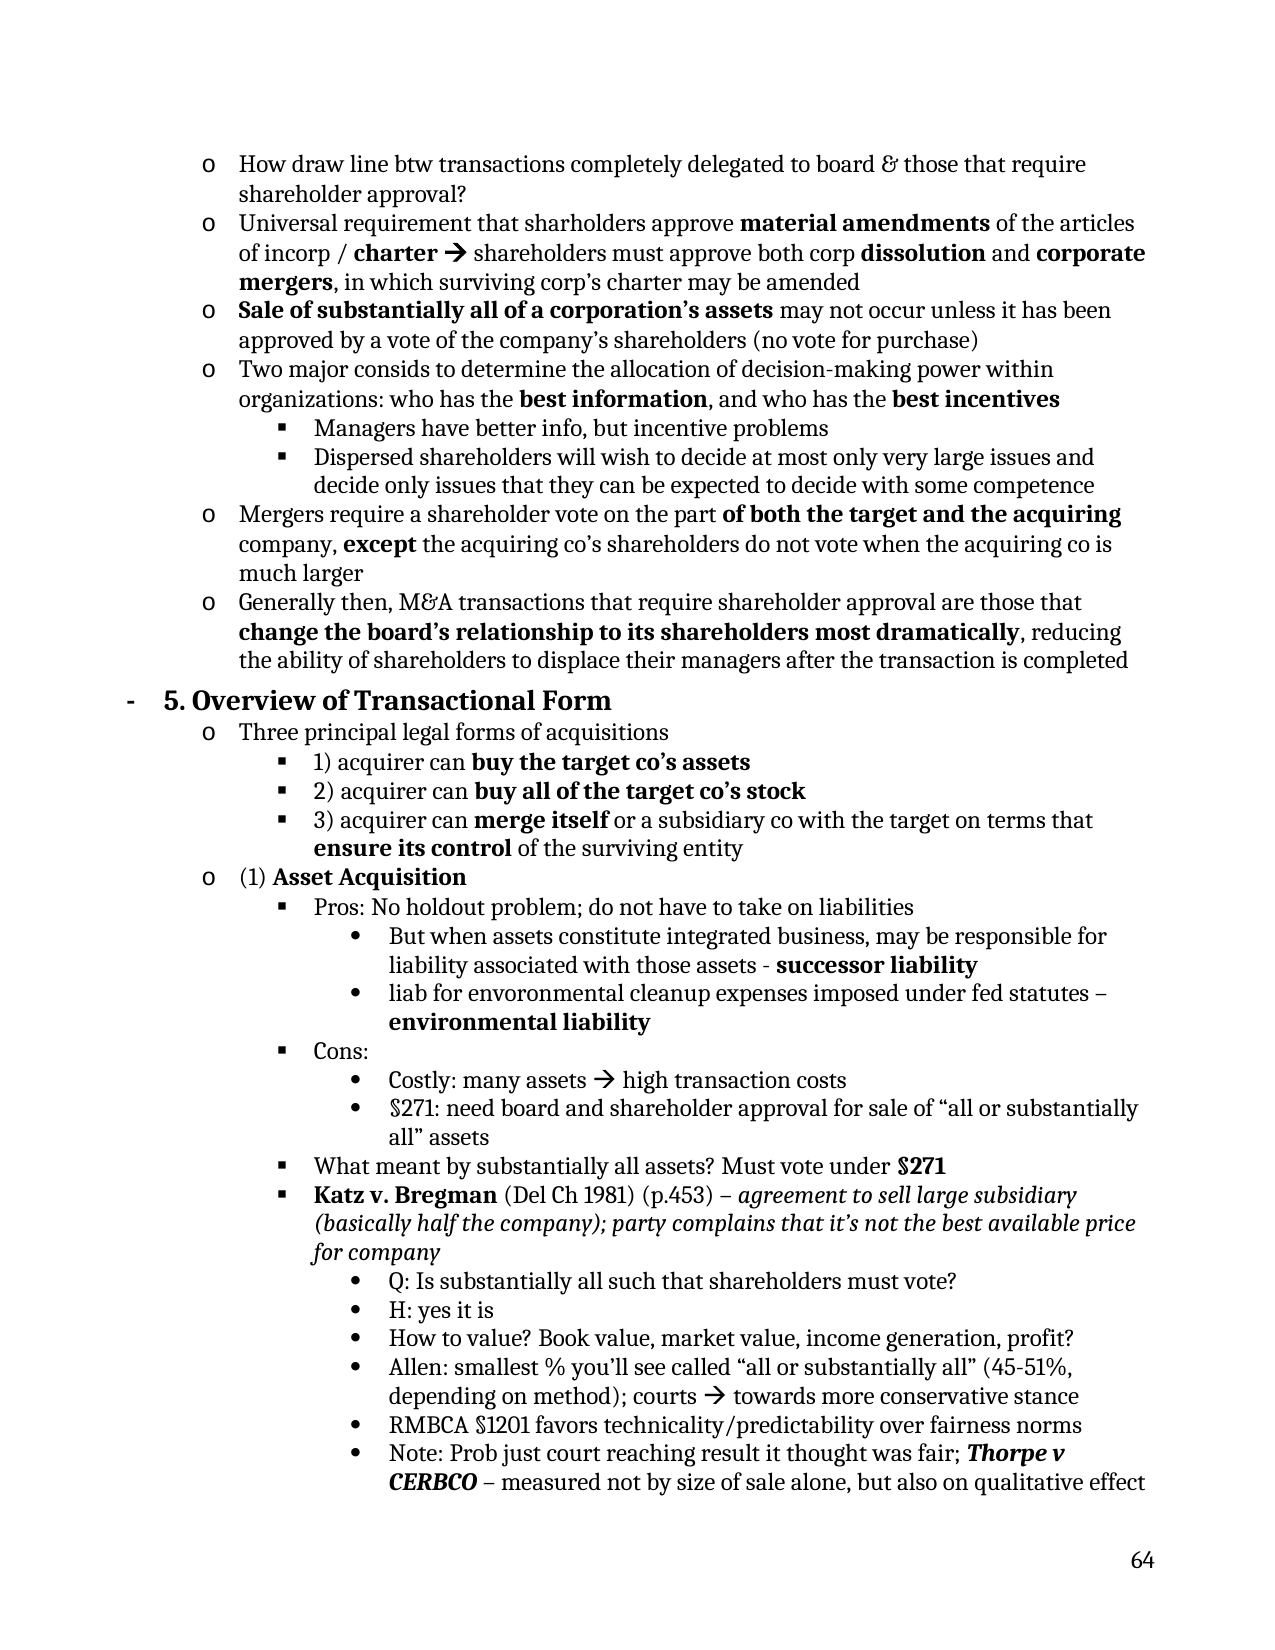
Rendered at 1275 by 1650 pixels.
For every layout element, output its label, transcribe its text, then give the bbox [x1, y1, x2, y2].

list 5. Overview of Transactional Form [126, 684, 1155, 718]
list Sale of substantially all of a corporation’s assets may not occur unless it has been approved by a vote of the company’s shareholders (no vote for purchase) [201, 296, 1155, 355]
list Two major consids to determine the allocation of decision-making power within organizations: who has the best information, and who has the best incentives [201, 355, 1155, 414]
list Cons: [276, 1037, 1155, 1066]
list 2) acquirer can buy all of the target co’s stock [276, 777, 1155, 806]
list Dispersed shareholders will wish to decide at most only very large issues and decide only issues that they can be expected to decide with some competence [276, 442, 1155, 500]
list Katz v. Bregman (Del Ch 1981) (p.453) – agreement to sell large subsidiary (basically half the company); party complains that it’s not the best available price for company [276, 1181, 1155, 1267]
list §271: need board and shareholder approval for sale of “all or substantially all” assets [351, 1094, 1155, 1152]
list Universal requirement that sharholders approve material amendments of the articles of incorp / charter shareholders must approve both corp dissolution and corporate mergers, in which surviving corp’s charter may be amended [201, 209, 1155, 296]
list Pros: No holdout problem; do not have to take on liabilities [276, 893, 1155, 922]
list How draw line btw transactions completely delegated to board & those that require shareholder approval? [201, 150, 1155, 209]
list Three principal legal forms of acquisitions [201, 718, 1155, 748]
list 3) acquirer can merge itself or a subsidiary co with the target on terms that ensure its control of the surviving entity [276, 806, 1155, 863]
list (1) Asset Acquisition [201, 863, 1155, 893]
list Q: Is substantially all such that shareholders must vote? [351, 1267, 1155, 1296]
list liab for envoronmental cleanup expenses imposed under fed statutes – environmental liability [351, 979, 1155, 1037]
list Generally then, M&A transactions that require shareholder approval are those that change the board’s relationship to its shareholders most dramatically, reducing the ability of shareholders to displace their managers after the transaction is completed [201, 587, 1155, 675]
list How to value? Book value, market value, income generation, profit? [351, 1324, 1155, 1353]
list Allen: smallest % you’ll see called “all or substantially all” (45-51%, depending on method); courts towards more conservative stance [351, 1353, 1155, 1411]
list 1) acquirer can buy the target co’s assets [276, 748, 1155, 777]
list But when assets constitute integrated business, may be responsible for liability associated with those assets - successor liability [351, 922, 1155, 979]
list What meant by substantially all assets? Must vote under §271 [276, 1152, 1155, 1181]
list Costly: many assets high transaction costs [351, 1066, 1155, 1094]
list Mergers require a shareholder vote on the part of both the target and the acquiring company, except the acquiring co’s shareholders do not vote when the acquiring co is much larger [201, 500, 1155, 587]
list H: yes it is [351, 1296, 1155, 1324]
list Managers have better info, but incentive problems [276, 414, 1155, 442]
list RMBCA §1201 favors technicality/predictability over fairness norms [351, 1411, 1155, 1439]
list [351, 1439, 1155, 1497]
